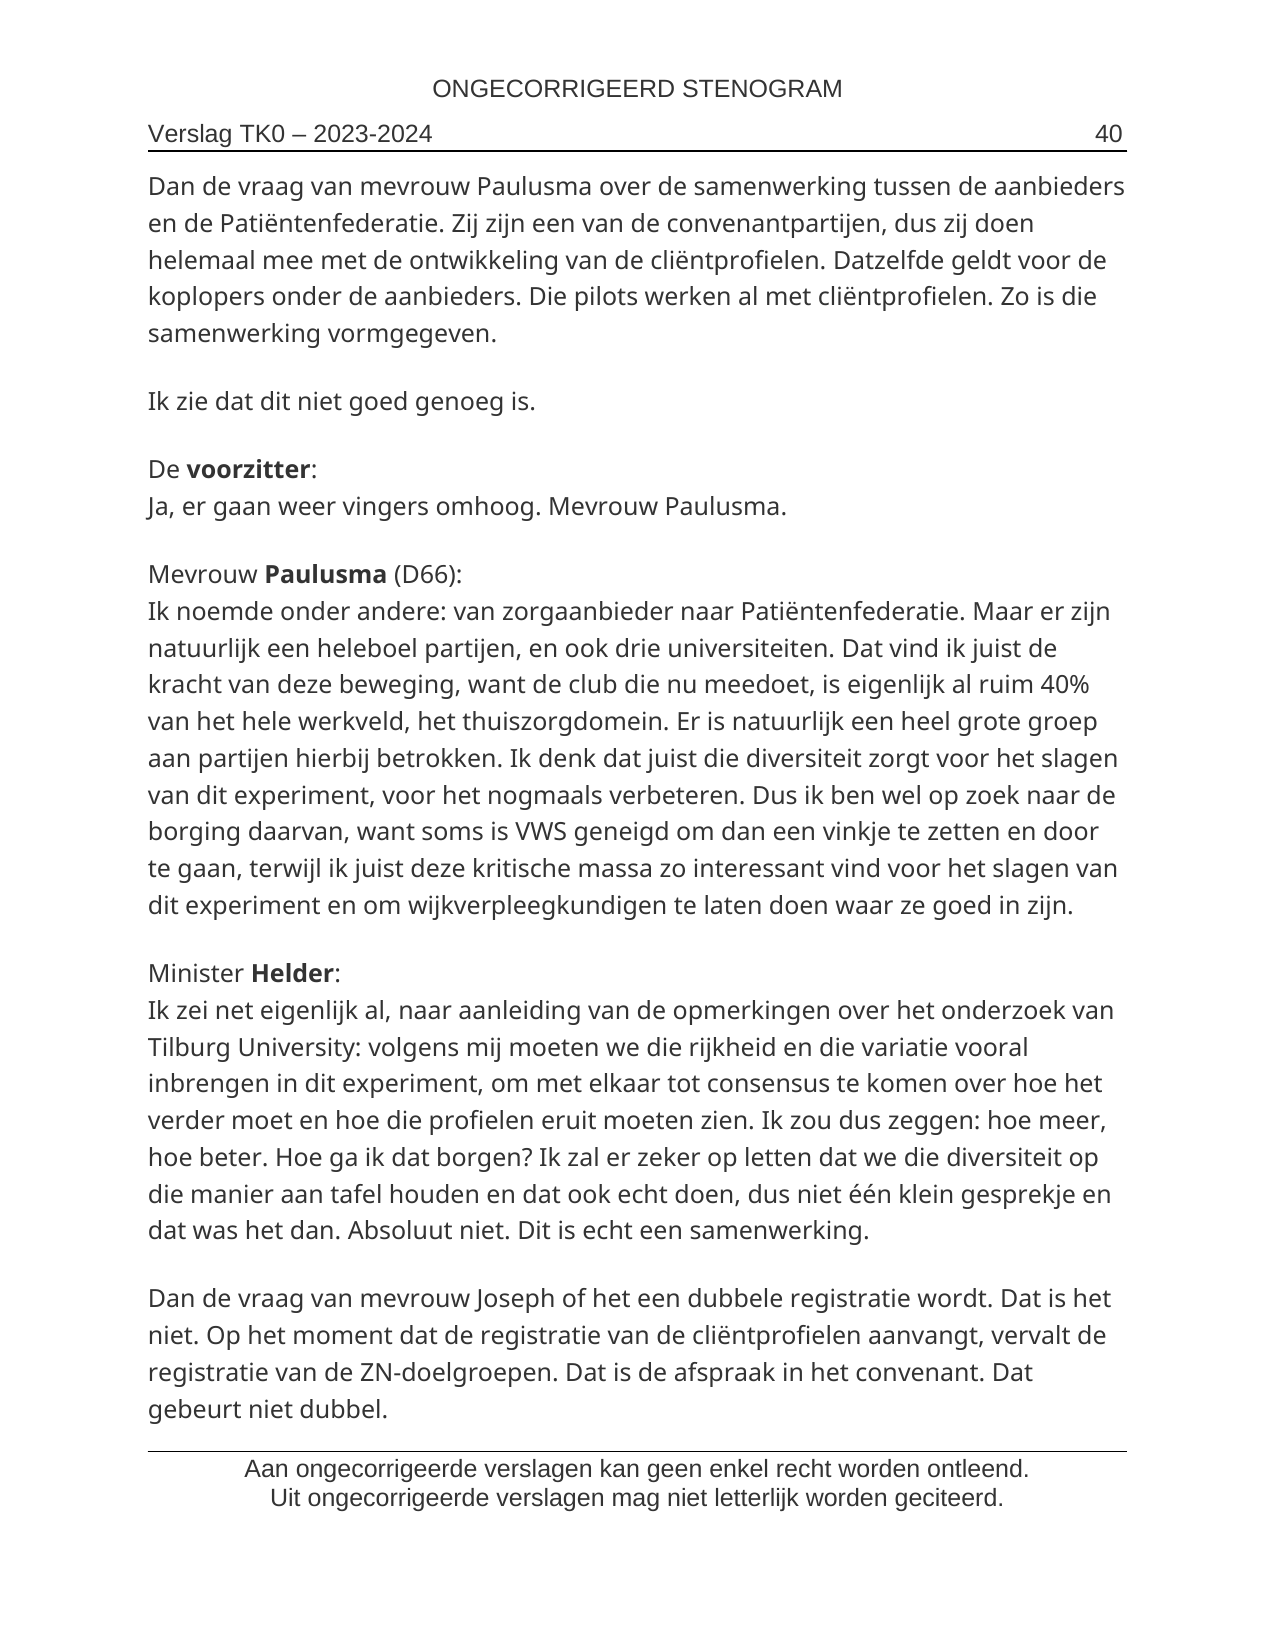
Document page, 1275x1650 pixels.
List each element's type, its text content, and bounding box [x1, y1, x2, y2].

text Minister Helder: Ik zei net eigenlijk al, naar aanleiding van de opmerkingen over het onderzoek van Tilburg University: volgens mij moeten we die rijkheid en die variatie vooral inbrengen in dit experiment, om met elkaar tot consensus te komen over hoe het verder moet en hoe die profielen eruit moeten zien. Ik zou dus zeggen: hoe meer, hoe beter. Hoe ga ik dat borgen? Ik zal er zeker op letten dat we die diversiteit op die manier aan tafel houden en dat ook echt doen, dus niet één klein gesprekje en dat was het dan. Absoluut niet. Dit is echt een samenwerking. [148, 956, 1127, 1247]
text Mevrouw Paulusma (D66): Ik noemde onder andere: van zorgaanbieder naar Patiëntenfederatie. Maar er zijn natuurlijk een heleboel partijen, en ook drie universiteiten. Dat vind ik juist de kracht van deze beweging, want de club die nu meedoet, is eigenlijk al ruim 40% van het hele werkveld, het thuiszorgdomein. Er is natuurlijk een heel grote groep aan partijen hierbij betrokken. Ik denk dat juist die diversiteit zorgt voor het slagen van dit experiment, voor het nogmaals verbeteren. Dus ik ben wel op zoek naar de borging daarvan, want soms is VWS geneigd om dan een vinkje te zetten en door te gaan, terwijl ik juist deze kritische massa zo interessant vind voor het slagen van dit experiment en om wijkverpleegkundigen te laten doen waar ze goed in zijn. [148, 557, 1127, 922]
text De voorzitter: Ja, er gaan weer vingers omhoog. Mevrouw Paulusma. [148, 452, 1127, 523]
text Dan de vraag van mevrouw Paulusma over de samenwerking tussen de aanbieders en de Patiëntenfederatie. Zij zijn een van de convenantpartijen, dus zij doen helemaal mee met de ontwikkeling van de cliëntprofielen. Datzelfde geldt voor de koplopers onder de aanbieders. Die pilots werken al met cliëntprofielen. Zo is die samenwerking vormgegeven. [148, 169, 1127, 350]
text Dan de vraag van mevrouw Joseph of het een dubbele registratie wordt. Dat is het niet. Op het moment dat de registratie van de cliëntprofielen aanvangt, vervalt de registratie van de ZN-doelgroepen. Dat is de afspraak in het convenant. Dat gebeurt niet dubbel. [148, 1281, 1127, 1425]
text Ik zie dat dit niet goed genoeg is. [148, 384, 1127, 418]
